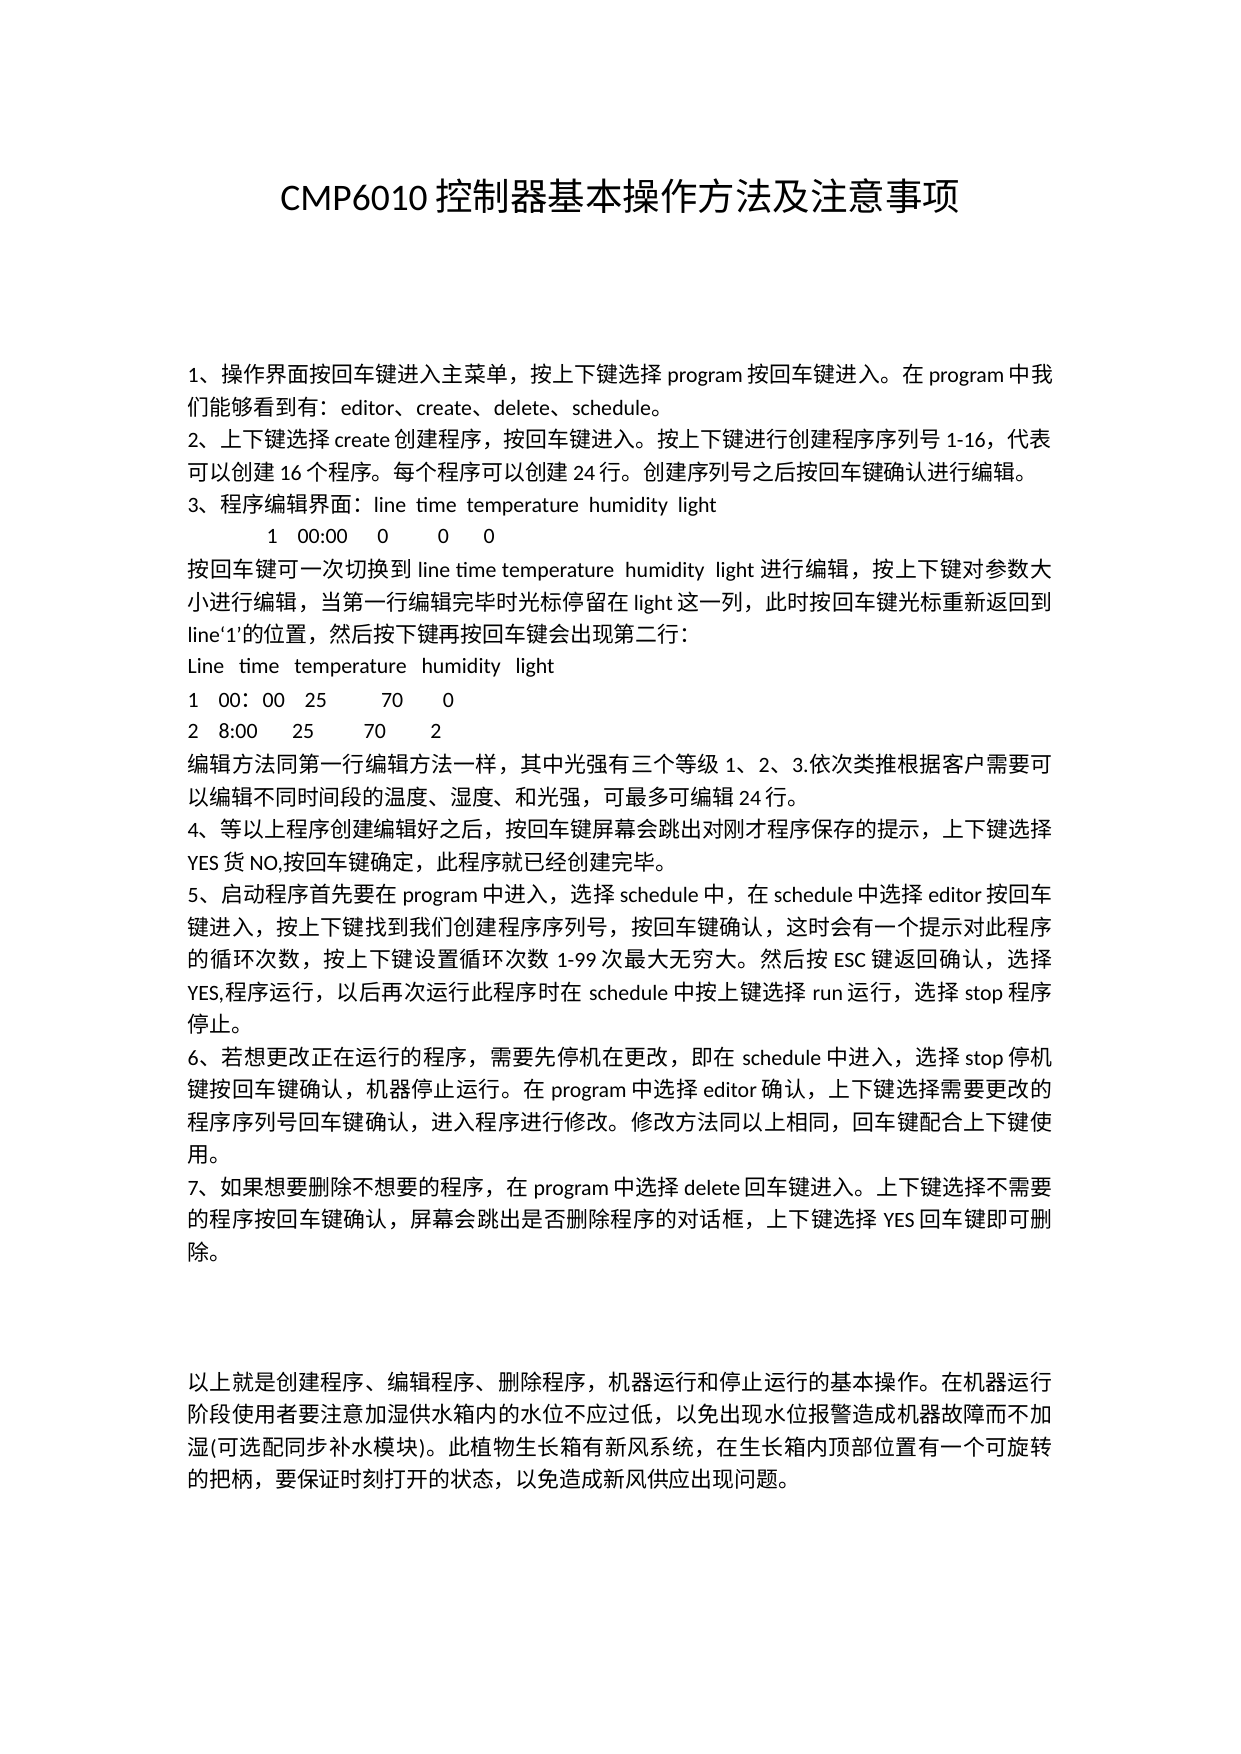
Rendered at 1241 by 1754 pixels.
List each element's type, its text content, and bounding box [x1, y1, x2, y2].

text 1 00：00 25 70 0 [187, 682, 1053, 714]
text 4、等以上程序创建编辑好之后，按回车键屏幕会跳出对刚才程序保存的提示，上下键选择YES货NO,按回车键确定，此程序就已经创建完毕。 [187, 812, 1053, 877]
text 1 00:00 0 0 0 [187, 519, 1053, 552]
text 2、上下键选择create创建程序，按回车键进入。按上下键进行创建程序序列号1-16，代表可以创建16个程序。每个程序可以创建24行。创建序列号之后按回车键确认进行编辑。 [187, 422, 1053, 487]
text CMP6010控制器基本操作方法及注意事项 [187, 162, 1053, 227]
text 按回车键可一次切换到line time temperature humidity light进行编辑，按上下键对参数大小进行编辑，当第一行编辑完毕时光标停留在light这一列，此时按回车键光标重新返回到line‘1’的位置，然后按下键再按回车键会出现第二行： [187, 552, 1053, 649]
text 编辑方法同第一行编辑方法一样，其中光强有三个等级1、2、3.依次类推根据客户需要可以编辑不同时间段的温度、湿度、和光强，可最多可编辑24行。 [187, 747, 1053, 812]
text 6、若想更改正在运行的程序，需要先停机在更改，即在schedule中进入，选择stop停机键按回车键确认，机器停止运行。在program中选择editor确认，上下键选择需要更改的程序序列号回车键确认，进入程序进行修改。修改方法同以上相同，回车键配合上下键使用。 [187, 1039, 1053, 1169]
text 1、操作界面按回车键进入主菜单，按上下键选择program按回车键进入。在program中我们能够看到有：editor、create、delete、schedule。 [187, 357, 1053, 422]
text 2 8:00 25 70 2 [187, 714, 1053, 747]
text 5、启动程序首先要在program中进入，选择schedule中，在schedule中选择editor按回车键进入，按上下键找到我们创建程序序列号，按回车键确认，这时会有一个提示对此程序的循环次数，按上下键设置循环次数1-99次最大无穷大。然后按ESC键返回确认，选择YES,程序运行，以后再次运行此程序时在schedule中按上键选择run运行，选择stop程序停止。 [187, 877, 1053, 1039]
text 3、程序编辑界面：line time temperature humidity light [187, 487, 1053, 519]
text Line time temperature humidity light [187, 649, 1053, 682]
text 7、如果想要删除不想要的程序，在program中选择delete回车键进入。上下键选择不需要的程序按回车键确认，屏幕会跳出是否删除程序的对话框，上下键选择YES回车键即可删除。 [187, 1169, 1053, 1267]
text 以上就是创建程序、编辑程序、删除程序，机器运行和停止运行的基本操作。在机器运行阶段使用者要注意加湿供水箱内的水位不应过低，以免出现水位报警造成机器故障而不加湿(可选配同步补水模块)。此植物生长箱有新风系统，在生长箱内顶部位置有一个可旋转的把柄，要保证时刻打开的状态，以免造成新风供应出现问题。 [187, 1364, 1053, 1494]
